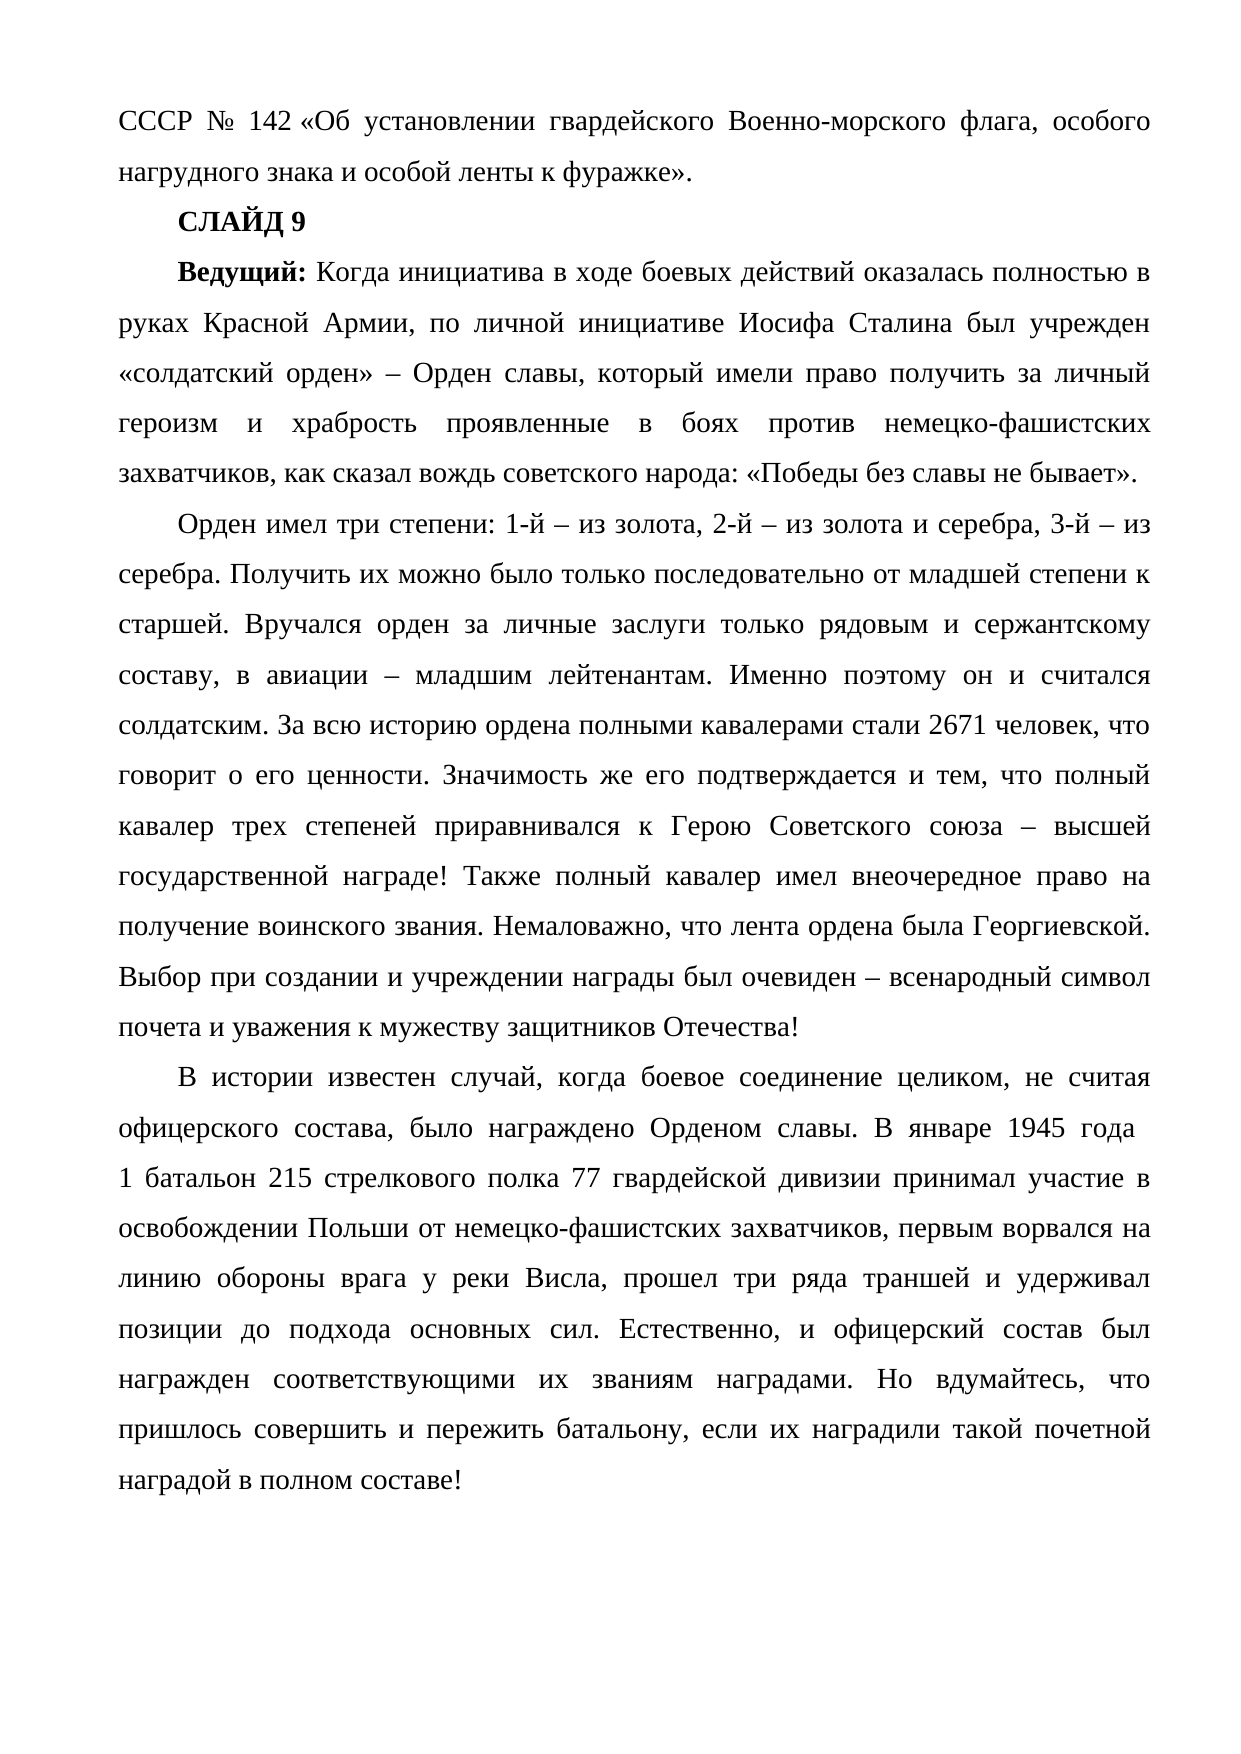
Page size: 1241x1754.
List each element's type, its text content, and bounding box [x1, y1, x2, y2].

text Орден имел три степени: 1-й – из золота, 2-й – из золота и серебра, 3-й – из серебра. Получить их можно было только последовательно от младшей степени к старшей. Вручался орден за личные заслуги только рядовым и сержантскому составу, в авиации – младшим лейтенантам. Именно поэтому он и считался солдатским. За всю историю ордена полными кавалерами стали 2671 человек, что говорит о его ценности. Значимость же его подтверждается и тем, что полный кавалер трех степеней приравнивался к Герою Советского союза – высшей государственной награде! Также полный кавалер имел внеочередное право на получение воинского звания. Немаловажно, что лента ордена была Георгиевской. Выбор при создании и учреждении награды был очевиден – всенародный символ почета и уважения к мужеству защитников Отечества! [118, 506, 1152, 1043]
text СЛАЙД 9 [118, 204, 1152, 238]
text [118, 103, 1152, 187]
text Ведущий: Когда инициатива в ходе боевых действий оказалась полностью в руках Красной Армии, по личной инициативе Иосифа Сталина был учрежден «солдатский орден» – Орден славы, который имели право получить за личный героизм и храбрость проявленные в боях против немецко-фашистских захватчиков, как сказал вождь советского народа: «Победы без славы не бывает». [118, 254, 1152, 489]
text В истории известен случай, когда боевое соединение целиком, не считая офицерского состава, было награждено Орденом славы. В январе 1945 года 1 батальон 215 стрелкового полка 77 гвардейской дивизии принимал участие в освобождении Польши от немецко-фашистских захватчиков, первым ворвался на линию обороны врага у реки Висла, прошел три ряда траншей и удерживал позиции до подхода основных сил. Естественно, и офицерский состав был награжден соответствующими их званиям наградами. Но вдумайтесь, что пришлось совершить и пережить батальону, если их наградили такой почетной наградой в полном составе! [118, 1059, 1152, 1495]
